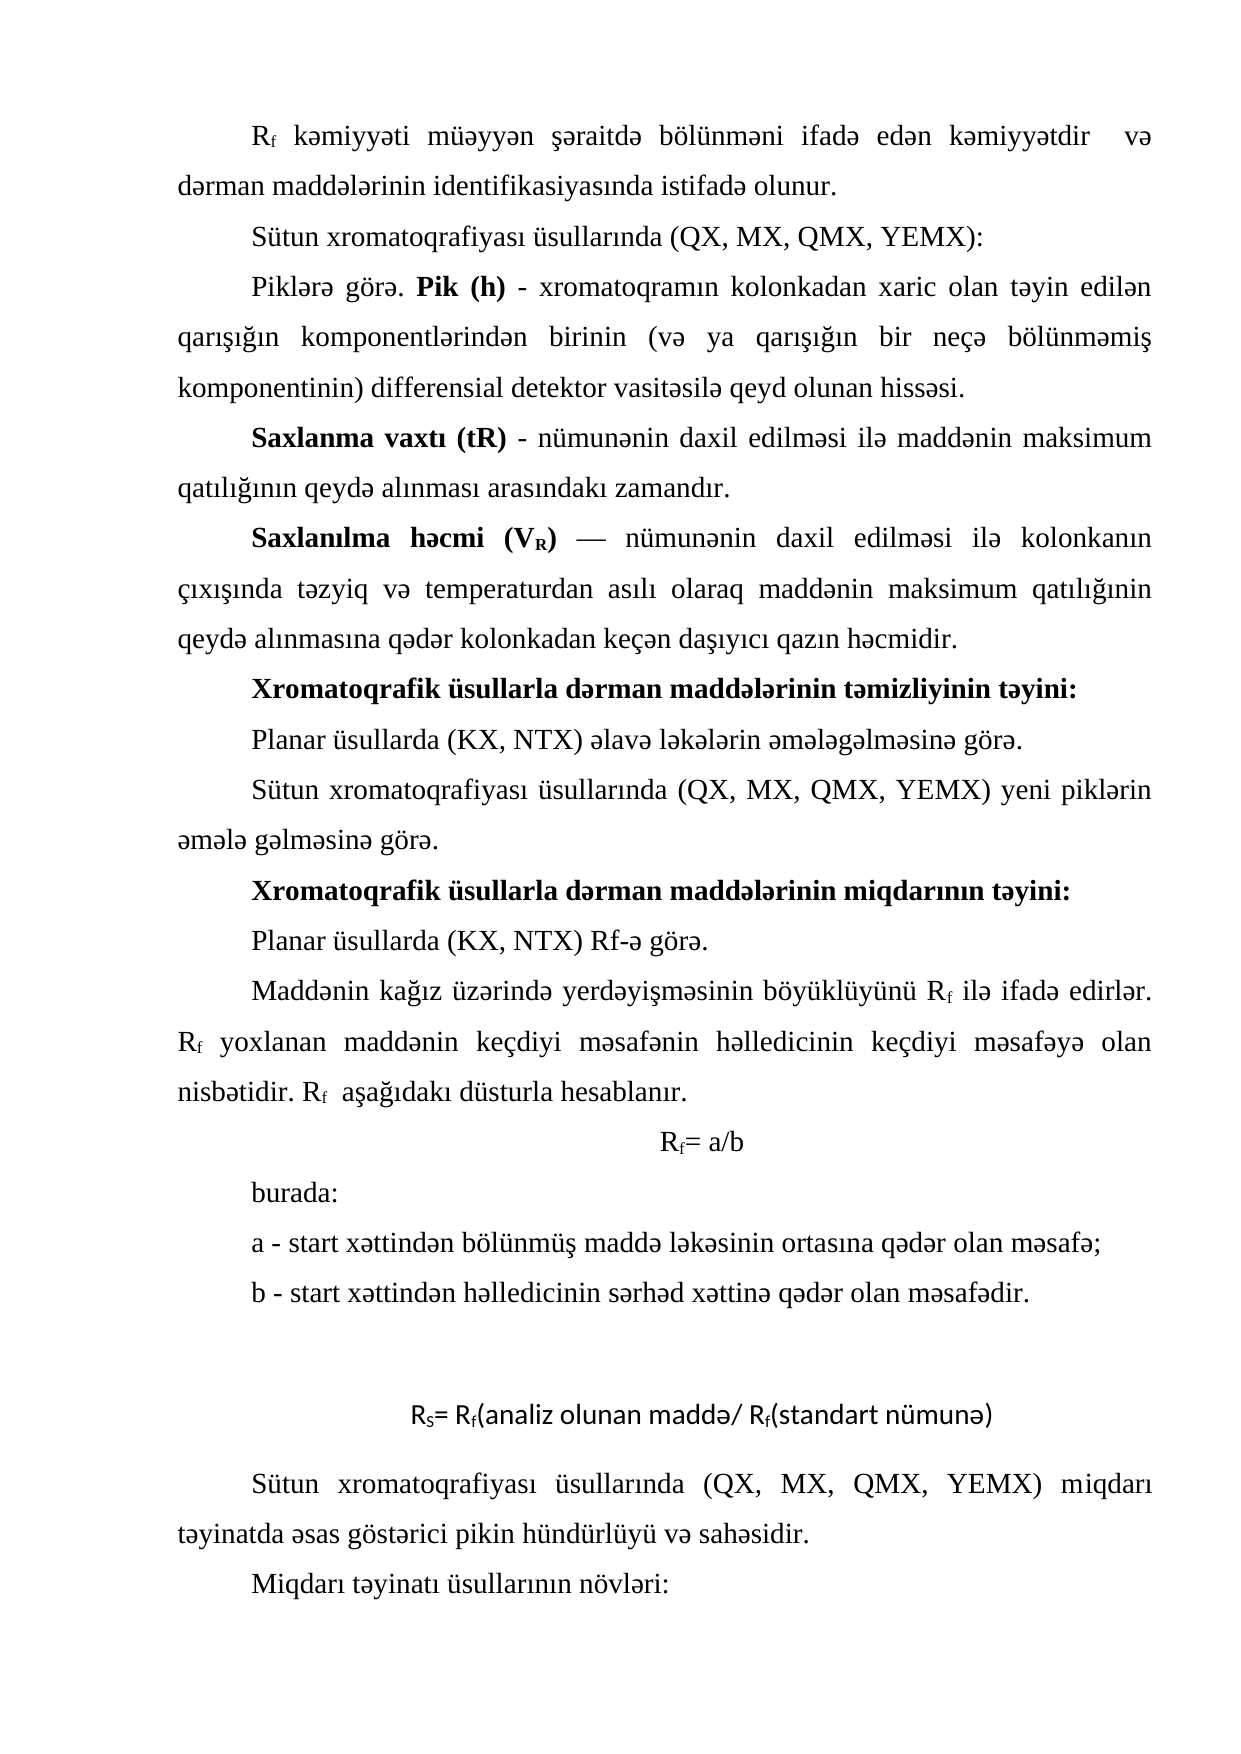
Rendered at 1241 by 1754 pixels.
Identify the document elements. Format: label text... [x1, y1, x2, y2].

text Xromatoqrafik üsullarla dərman maddələrinin miqdarının təyini: [177, 873, 1152, 906]
text Miqdarı təyinatı üsullarının növləri: [177, 1566, 1152, 1600]
text RS= Rf(analiz olunan maddə/ Rf(standart nümunə) [177, 1396, 1152, 1431]
text burada: [177, 1175, 1152, 1208]
text Sütun xromatoqrafiyası üsullarında (QX, MX, QMX, YEMX) yeni piklərin əmələ gəlməsinə görə. [177, 772, 1152, 856]
text Saxlanılma həcmi (VR) — nümunənin daxil edilməsi ilə kolonkanın çıxışında təzyiq və temperaturdan asılı olaraq maddənin maksimum qatılığınin qeydə alınmasına qədər kolonkadan keçən daşıyıcı qazın həcmidir. [177, 521, 1152, 655]
text Xromatoqrafik üsullarla dərman maddələrinin təmizliyinin təyini: [177, 672, 1152, 705]
text Planar üsullarda (KX, NTX) Rf-ə görə. [177, 923, 1152, 957]
text Sütun xromatoqrafiyası üsullarında (QX, MX, QMX, YEMX) miqdarı təyinatda əsas göstərici pikin hündürlüyü və sahəsidir. [177, 1466, 1152, 1550]
text Piklərə görə. Pik (h) - xromatoqramın kolonkadan xaric olan təyin edilən qarışığın komponentlərindən birinin (və ya qarışığın bir neçə bölünməmiş komponentinin) differensial detektor vasitəsilə qeyd olunan hissəsi. [177, 269, 1152, 403]
text Planar üsullarda (KX, NTX) əlavə ləkələrin əmələgəlməsinə görə. [177, 722, 1152, 755]
text Sütun xromatoqrafiyası üsullarında (QX, MX, QMX, YEMX): [177, 219, 1152, 252]
text Rf= a/b [177, 1124, 1152, 1158]
text Saxlanma vaxtı (tR) - nümunənin daxil edilməsi ilə maddənin maksimum qatılığının qeydə alınması arasındakı zamandır. [177, 420, 1152, 504]
text a - start xəttindən bölünmüş maddə ləkəsinin ortasına qədər olan məsafə; [177, 1225, 1152, 1258]
text Rf kəmiyyəti müəyyən şəraitdə bölünməni ifadə edən kəmiyyətdir və dərman maddələrinin identifikasiyasında istifadə olunur. [177, 118, 1152, 202]
text Maddənin kağız üzərində yerdəyişməsinin böyüklüyünü Rf ilə ifadə edirlər. Rf yoxlanan maddənin keçdiyi məsafənin həlledicinin keçdiyi məsafəyə olan nisbətidir. Rf aşağıdakı düsturla hesablanır. [177, 973, 1152, 1108]
text b - start xəttindən həlledicinin sərhəd xəttinə qədər olan məsafədir. [177, 1275, 1152, 1309]
